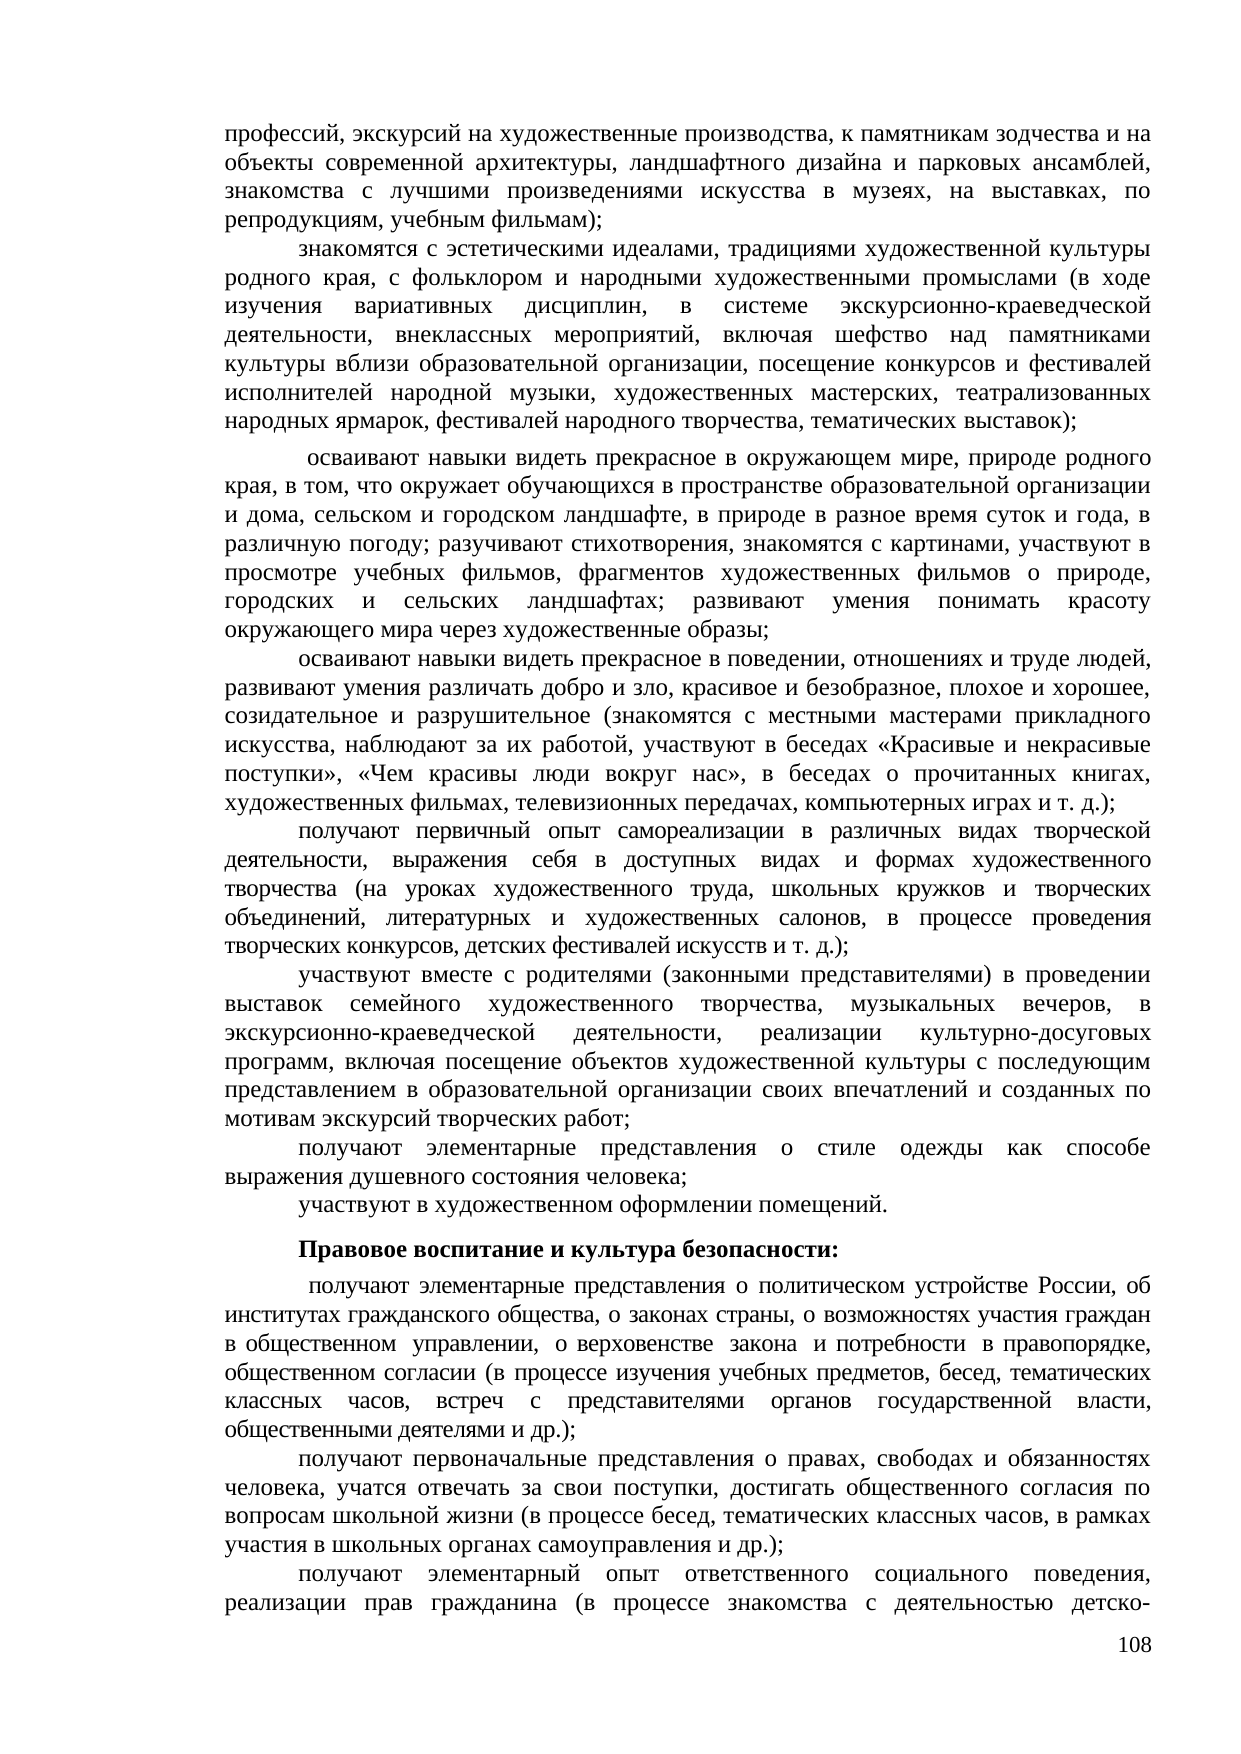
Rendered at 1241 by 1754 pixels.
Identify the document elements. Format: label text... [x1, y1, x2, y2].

text осваивают навыки видеть прекрасное в поведении, отношениях и труде людей, развивают умения различать добро и зло, красивое и безобразное, плохое и хорошее, созидательное и разрушительное (знакомятся с местными мастерами прикладного искусства, наблюдают за их работой, участвуют в беседах «Красивые и некрасивые поступки», «Чем красивы люди вокруг нас», в беседах о прочитанных книгах, художественных фильмах, телевизионных передачах, компьютерных играх и т. д.); [224, 643, 1152, 816]
subtitle Правовое воспитание и культура безопасности: [298, 1234, 1152, 1263]
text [224, 118, 1152, 233]
text получают элементарные представления о стиле одежды как способе выражения душевного состояния человека; [224, 1132, 1152, 1189]
text осваивают навыки видеть прекрасное в окружающем мире, природе родного края, в том, что окружает обучающихся в пространстве образовательной организации и дома, сельском и городском ландшафте, в природе в разное время суток и года, в различную погоду; разучивают стихотворения, знакомятся с картинами, участвуют в просмотре учебных фильмов, фрагментов художественных фильмов о природе, городских и сельских ландшафтах; развивают умения понимать красоту окружающего мира через художественные образы; [224, 442, 1152, 643]
text получают элементарные представления о политическом устройстве России, об институтах гражданского общества, о законах страны, о возможностях участия граждан в общественном управлении, о верховенстве закона и потребности в правопорядке, общественном согласии (в процессе изучения учебных предметов, бесед, тематических классных часов, встреч с представителями органов государственной власти, общественными деятелями и др.); [224, 1270, 1152, 1443]
text получают первичный опыт самореализации в различных видах творческой деятельности, выражения себя в доступных видах и формах художественного творчества (на уроках художественного труда, школьных кружков и творческих объединений, литературных и художественных салонов, в процессе проведения творческих конкурсов, детских фестивалей искусств и т. д.); [224, 816, 1152, 959]
text участвуют в художественном оформлении помещений. [298, 1189, 1152, 1218]
text знакомятся с эстетическими идеалами, традициями художественной культуры родного края, с фольклором и народными художественными промыслами (в ходе изучения вариативных дисциплин, в системе экскурсионно-краеведческой деятельности, внеклассных мероприятий, включая шефство над памятниками культуры вблизи образовательной организации, посещение конкурсов и фестивалей исполнителей народной музыки, художественных мастерских, театрализованных народных ярмарок, фестивалей народного творчества, тематических выставок); [224, 233, 1152, 434]
text получают первоначальные представления о правах, свободах и обязанностях человека, учатся отвечать за свои поступки, достигать общественного согласия по вопросам школьной жизни (в процессе бесед, тематических классных часов, в рамках участия в школьных органах самоуправления и др.); [224, 1443, 1152, 1558]
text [224, 1558, 1152, 1616]
text участвуют вместе с родителями (законными представителями) в проведении выставок семейного художественного творчества, музыкальных вечеров, в экскурсионно-краеведческой деятельности, реализации культурно-досуговых программ, включая посещение объектов художественной культуры с последующим представлением в образовательной организации своих впечатлений и созданных по мотивам экскурсий творческих работ; [224, 959, 1152, 1132]
